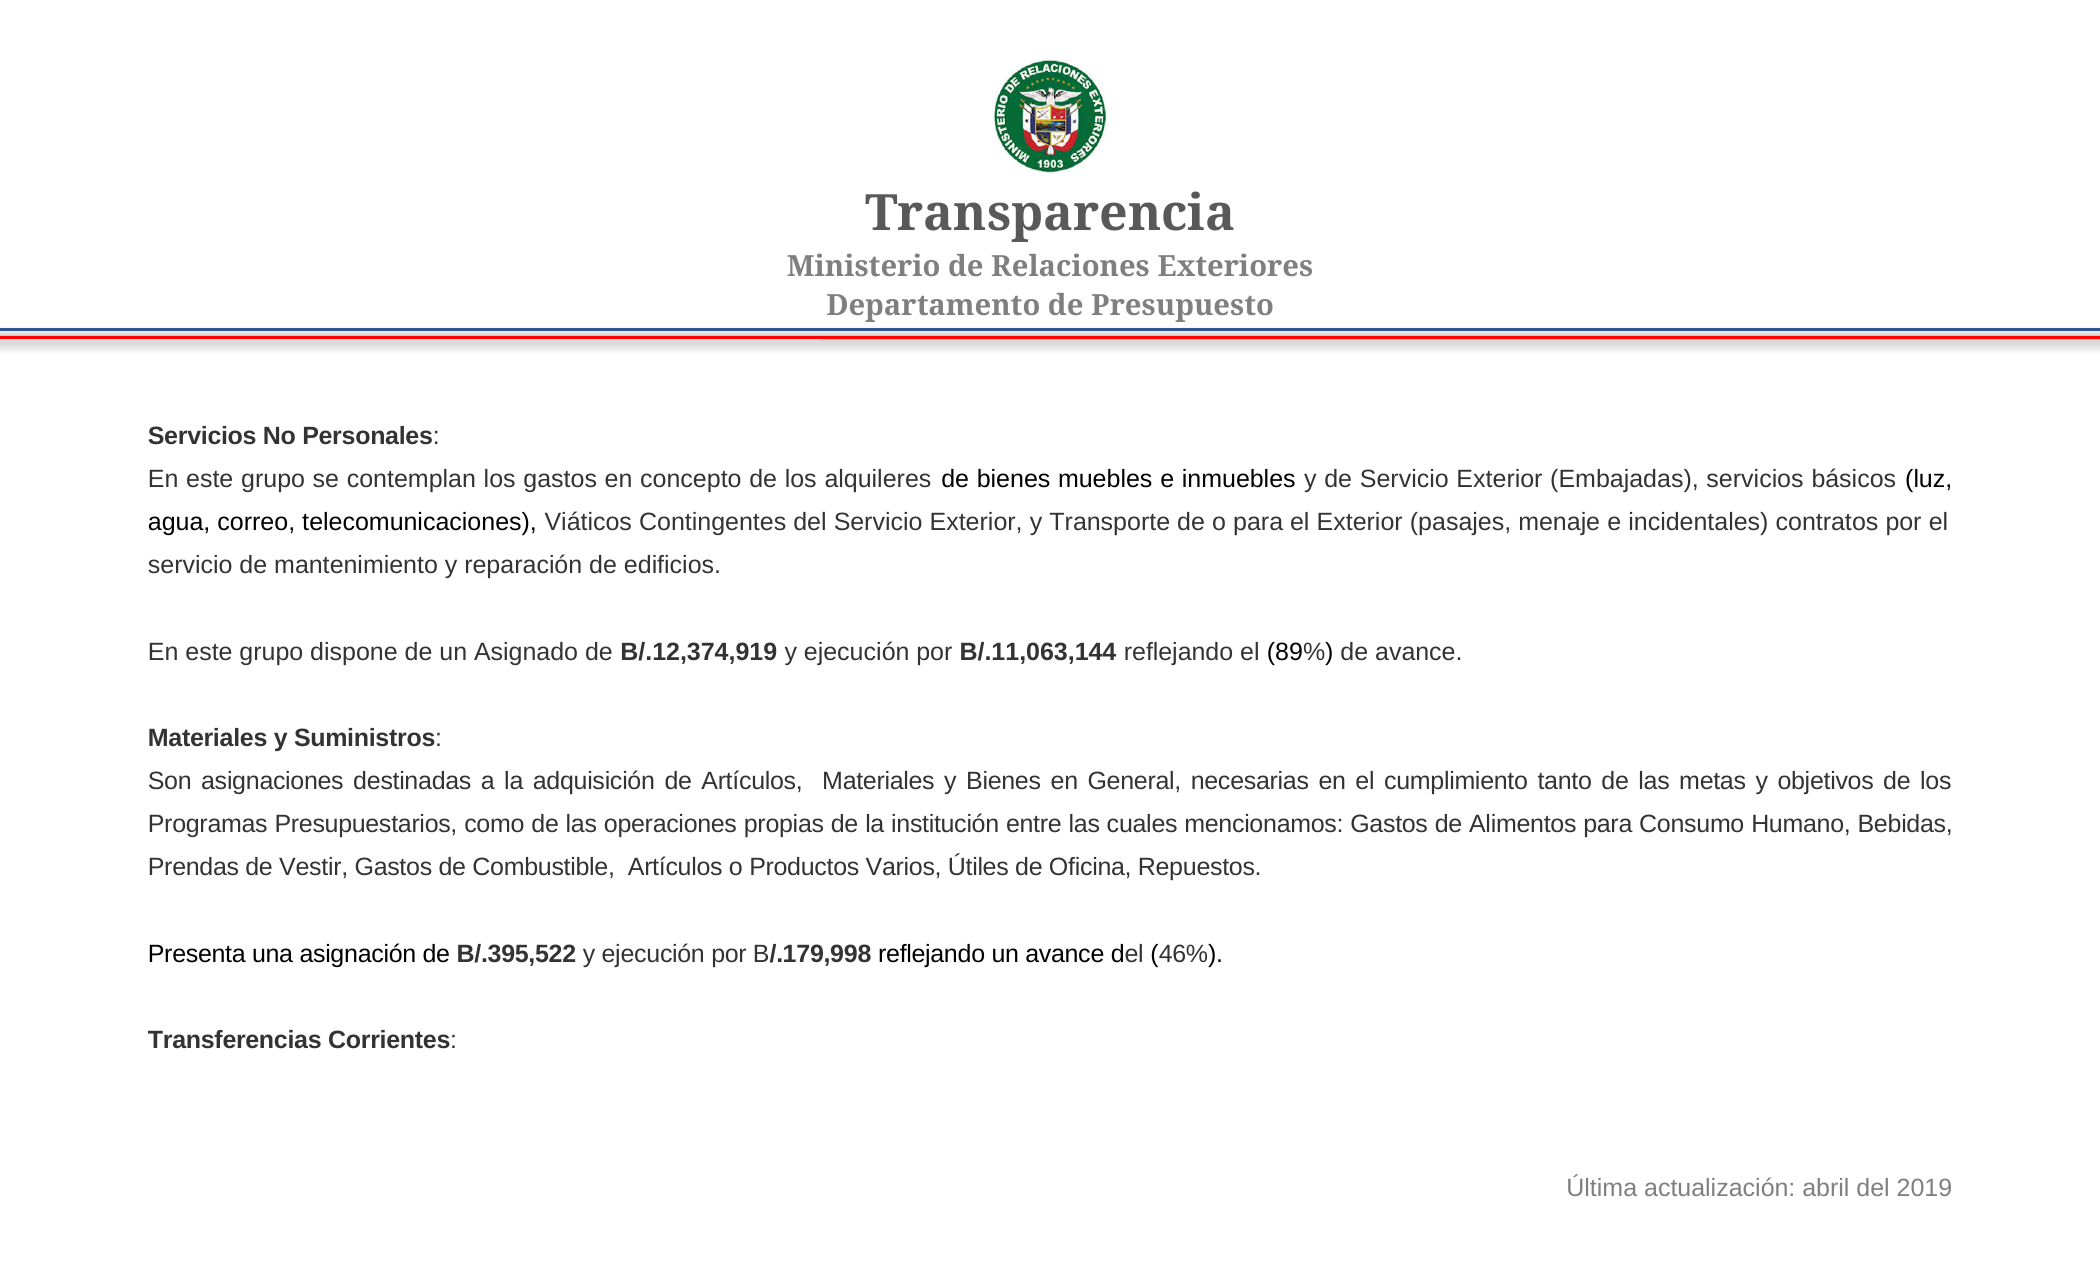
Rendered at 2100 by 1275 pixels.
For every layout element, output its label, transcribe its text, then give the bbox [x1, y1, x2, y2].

text En este grupo se contemplan los gastos en concepto de los alquileres de bienes muebles e inmuebles y de Servicio Exterior (Embajadas), servicios básicos (luz, agua, correo, telecomunicaciones), Viáticos Contingentes del Servicio Exterior, y Transporte de o para el Exterior (pasajes, menaje e incidentales) contratos por el servicio de mantenimiento y reparación de edificios. [148, 464, 1952, 579]
text Son asignaciones destinadas a la adquisición de Artículos, Materiales y Bienes en General, necesarias en el cumplimiento tanto de las metas y objetivos de los Programas Presupuestarios, como de las operaciones propias de la institución entre las cuales mencionamos: Gastos de Alimentos para Consumo Humano, Bebidas, Prendas de Vestir, Gastos de Combustible, Artículos o Productos Varios, Útiles de Oficina, Repuestos. [148, 766, 1952, 881]
picture [989, 53, 1111, 177]
text Servicios No Personales: [148, 421, 1952, 450]
text Materiales y Suministros: [148, 723, 1952, 752]
text En este grupo dispone de un Asignado de B/.12,374,919 y ejecución por B/.11,063,144 reflejando el (89%) de avance. [148, 637, 1952, 666]
text Transferencias Corrientes: [148, 1025, 1952, 1054]
text Presenta una asignación de B/.395,522 y ejecución por B/.179,998 reflejando un avance del (46%). [148, 939, 1952, 967]
